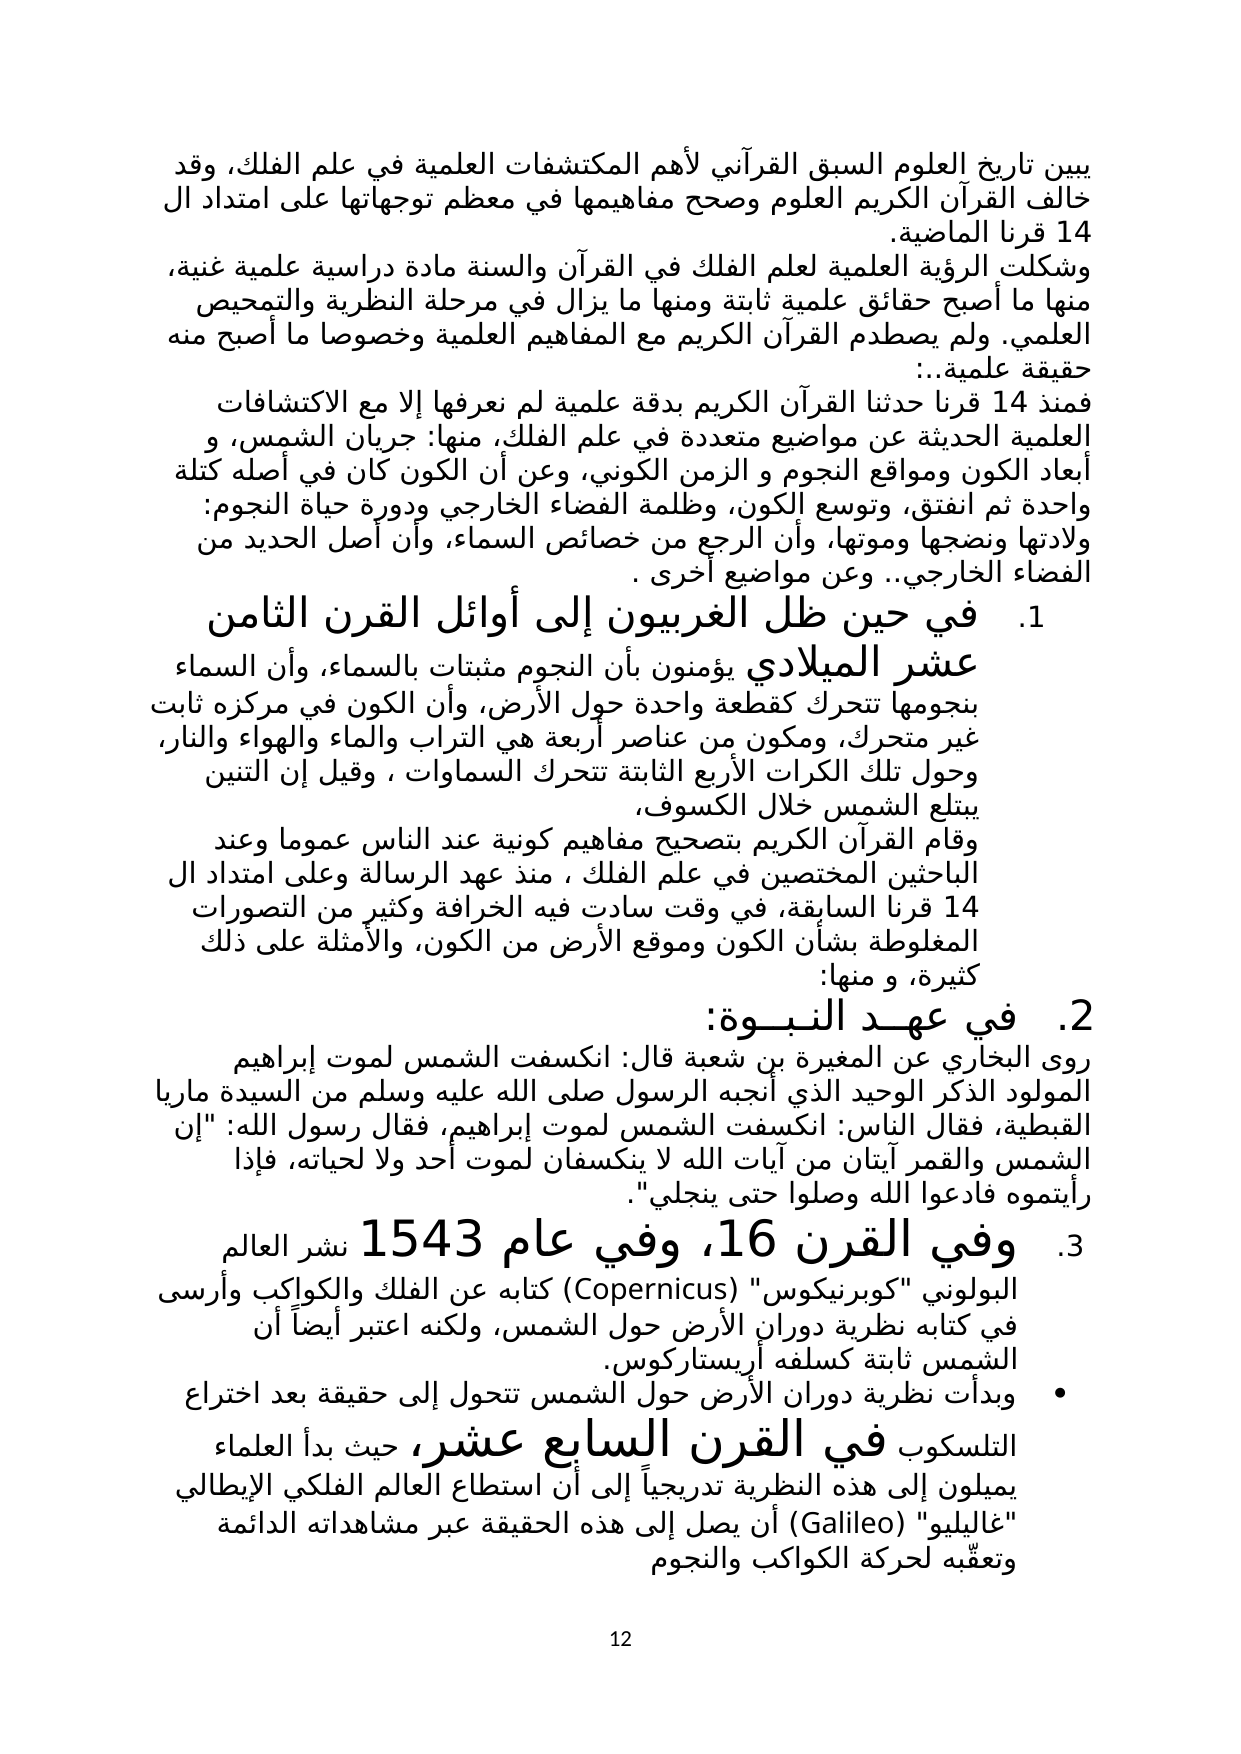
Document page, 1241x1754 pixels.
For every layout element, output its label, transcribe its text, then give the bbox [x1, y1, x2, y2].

list في حين ظل الغربيون إلى أوائل القرن الثامن عشر الميلادي يؤمنون بأن النجوم مثبتات بالسماء‏،‏ وأن السماء بنجومها تتحرك كقطعة واحدة حول الأرض‏،‏ وأن الكون في مركزه ثابت غير متحرك‏،‏ ومكون من عناصر أربعة هي التراب‏ والماء‏ ‏والهواء والنار، وحول تلك الكرات الأربع الثابتة تتحرك السماوات ، وقيل إن التنين يبتلع الشمس خلال الكسوف، [148, 589, 1018, 822]
list وبدأت نظرية دوران الأرض حول الشمس تتحول إلى حقيقة بعد اختراع التلسكوب في القرن السابع عشر، حيث بدأ العلماء يميلون إلى هذه النظرية تدريجياً إلى أن استطاع العالم الفلكي الإيطالي "غاليليو" (Galileo) أن يصل إلى هذه الحقيقة عبر مشاهداته الدائمة وتعقّبه لحركة الكواكب والنجوم [148, 1376, 1055, 1576]
list في عهــد النـبــوة: [148, 992, 1056, 1040]
list وفي القرن 16، وفي عام 1543 نشر العالم البولوني "كوبرنيكوس" (Copernicus) كتابه عن الفلك والكواكب وأرسى في كتابه نظرية دوران الأرض حول الشمس، ولكنه اعتبر أيضاً أن الشمس ثابتة كسلفه أريستاركوس. [148, 1210, 1056, 1376]
text وشكلت الرؤية العلمية لعلم الفلك في القرآن والسنة مادة دراسية علمية غنية، منها ما أصبح حقائق علمية ثابتة ومنها ما يزال في مرحلة النظرية والتمحيص العلمي. ولم يصطدم القرآن الكريم مع المفاهيم العلمية وخصوصا ما أصبح منه حقيقة علمية..: [148, 249, 1093, 385]
text فمنذ 14 قرنا حدثنا القرآن الكريم بدقة علمية لم نعرفها إلا مع الاكتشافات العلمية الحديثة عن مواضيع متعددة في علم الفلك، منها: جريان الشمس، و أبعاد الكون ومواقع النجوم و الزمن الكوني، وعن أن الكون كان في أصله كتلة واحدة ثم انفتق، وتوسع الكون، وظلمة الفضاء الخارجي ودورة حياة النجوم: ولادتها ونضجها وموتها، وأن الرجع من خصائص السماء، وأن أصل الحديد من الفضاء الخارجي.. وعن مواضيع أخرى . [148, 385, 1093, 589]
text روى البخاري عن المغيرة بن شعبة قال‏:‏ انكسفت الشمس لموت إبراهيم المولود الذكر الوحيد الذي أنجبه الرسول صلى الله عليه وسلم من السيدة ماريا القبطية، فقال الناس‏:‏ انكسفت الشمس لموت إبراهيم،‏ فقال رسول الله‏:‏ "إن الشمس والقمر آيتان من آيات الله لا ينكسفان لموت أحد ولا لحياته،‏ فإذا رأيتموه فادعوا الله وصلوا حتى ينجلي". [148, 1040, 1093, 1210]
list وقام القرآن الكريم بتصحيح مفاهيم كونية عند الناس عموما وعند الباحثين المختصين في علم الفلك ، منذ عهد الرسالة وعلى امتداد ال14 قرنا السابقة، في وقت سادت فيه الخرافة وكثير من التصورات المغلوطة بشأن الكون وموقع الأرض من الكون، والأمثلة على ذلك كثيرة، و منها: [148, 822, 980, 992]
text يبين تاريخ العلوم السبق القرآني لأهم المكتشفات العلمية في علم الفلك، وقد خالف القرآن الكريم العلوم وصحح مفاهيمها في معظم توجهاتها على امتداد ال 14 قرنا الماضية. [148, 148, 1093, 249]
